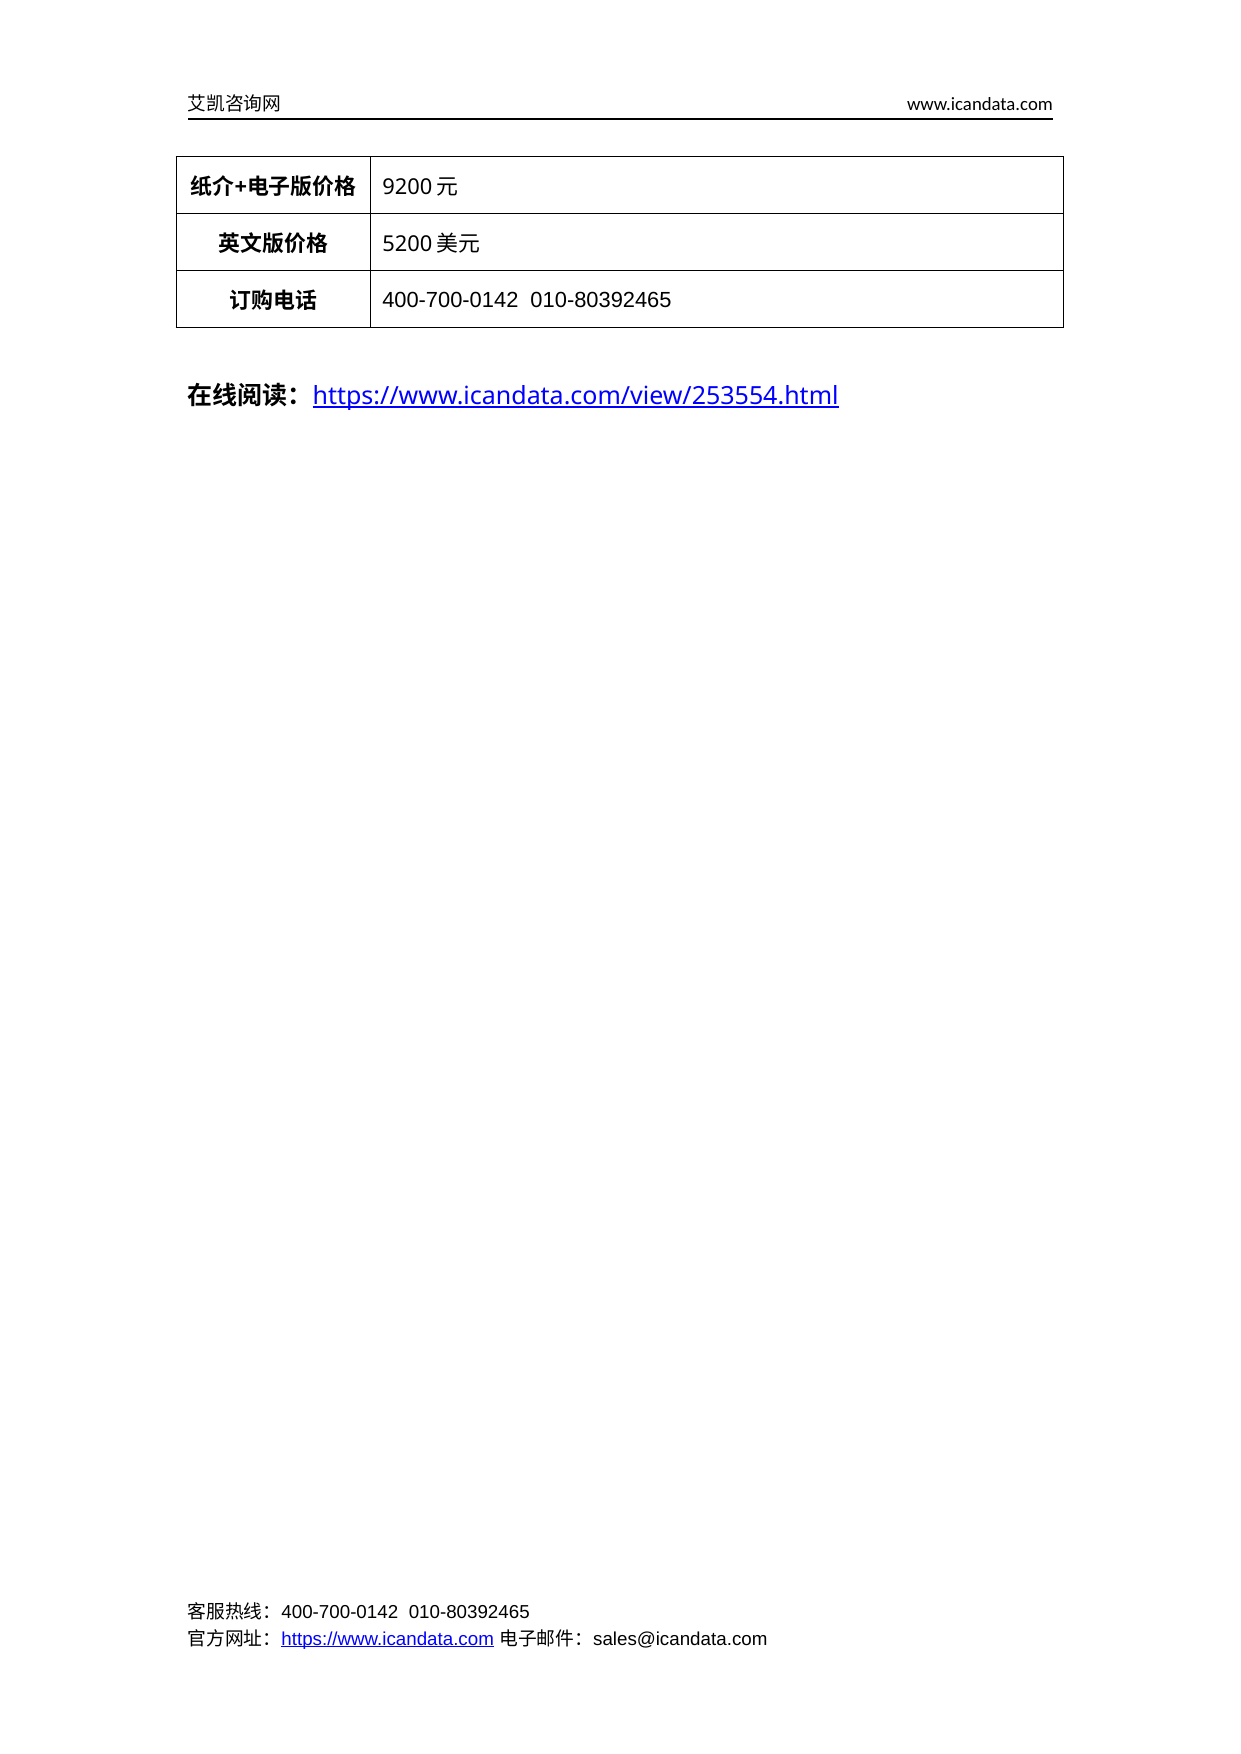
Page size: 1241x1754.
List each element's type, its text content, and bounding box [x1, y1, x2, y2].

table_cell 纸介+电子版价格 [177, 157, 370, 213]
table_cell 5200美元 [371, 214, 1063, 270]
text 在线阅读：https://www.icandata.com/view/253554.html [187, 361, 1053, 426]
table_cell 400-700-0142 010-80392465 [371, 271, 1063, 327]
table_cell 英文版价格 [177, 214, 370, 270]
table_cell 9200元 [371, 157, 1063, 213]
table_cell 订购电话 [177, 271, 370, 327]
